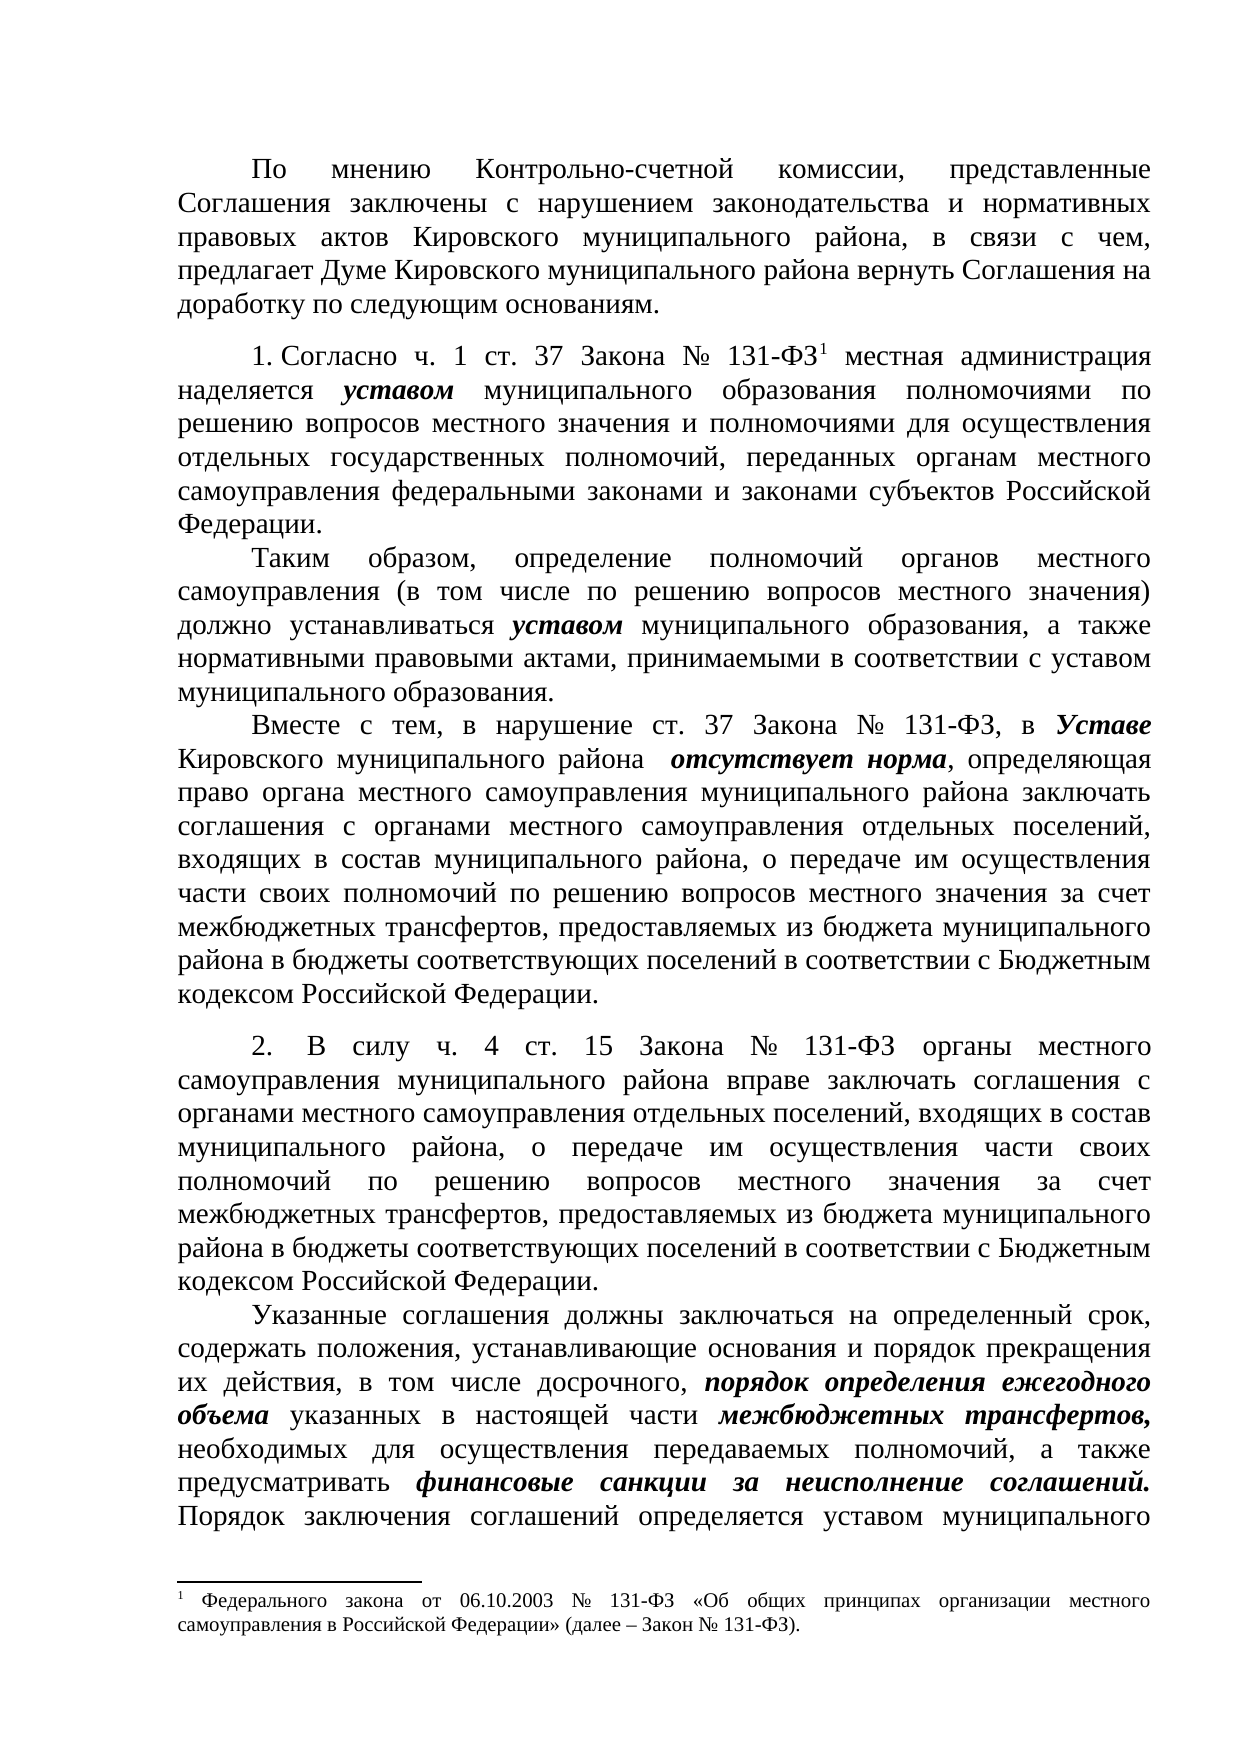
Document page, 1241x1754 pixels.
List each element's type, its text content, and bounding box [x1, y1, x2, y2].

text Таким образом, определение полномочий органов местного самоуправления (в том числе по решению вопросов местного значения) должно устанавливаться уставом муниципального образования, а также нормативными правовыми актами, принимаемыми в соответствии с уставом муниципального образования. [177, 540, 1152, 707]
list В силу ч. 4 ст. 15 Закона № 131-ФЗ органы местного самоуправления муниципального района вправе заключать соглашения с органами местного самоуправления отдельных поселений, входящих в состав муниципального района, о передаче им осуществления части своих полномочий по решению вопросов местного значения за счет межбюджетных трансфертов, предоставляемых из бюджета муниципального района в бюджеты соответствующих поселений в соответствии с Бюджетным кодексом Российской Федерации. [177, 1028, 1152, 1297]
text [177, 1297, 1152, 1532]
text По мнению Контрольно-счетной комиссии, представленные Соглашения заключены с нарушением законодательства и нормативных правовых актов Кировского муниципального района, в связи с чем, предлагает Думе Кировского муниципального района вернуть Соглашения на доработку по следующим основаниям. [177, 152, 1152, 319]
list Согласно ч. 1 ст. 37 Закона № 131-ФЗ местная администрация наделяется уставом муниципального образования полномочиями по решению вопросов местного значения и полномочиями для осуществления отдельных государственных полномочий, переданных органам местного самоуправления федеральными законами и законами субъектов Российской Федерации. [177, 338, 1152, 540]
text Вместе с тем, в нарушение ст. 37 Закона № 131-ФЗ, в Уставе Кировского муниципального района отсутствует норма, определяющая право органа местного самоуправления муниципального района заключать соглашения с органами местного самоуправления отдельных поселений, входящих в состав муниципального района, о передаче им осуществления части своих полномочий по решению вопросов местного значения за счет межбюджетных трансфертов, предоставляемых из бюджета муниципального района в бюджеты соответствующих поселений в соответствии с Бюджетным кодексом Российской Федерации. [177, 707, 1152, 1009]
